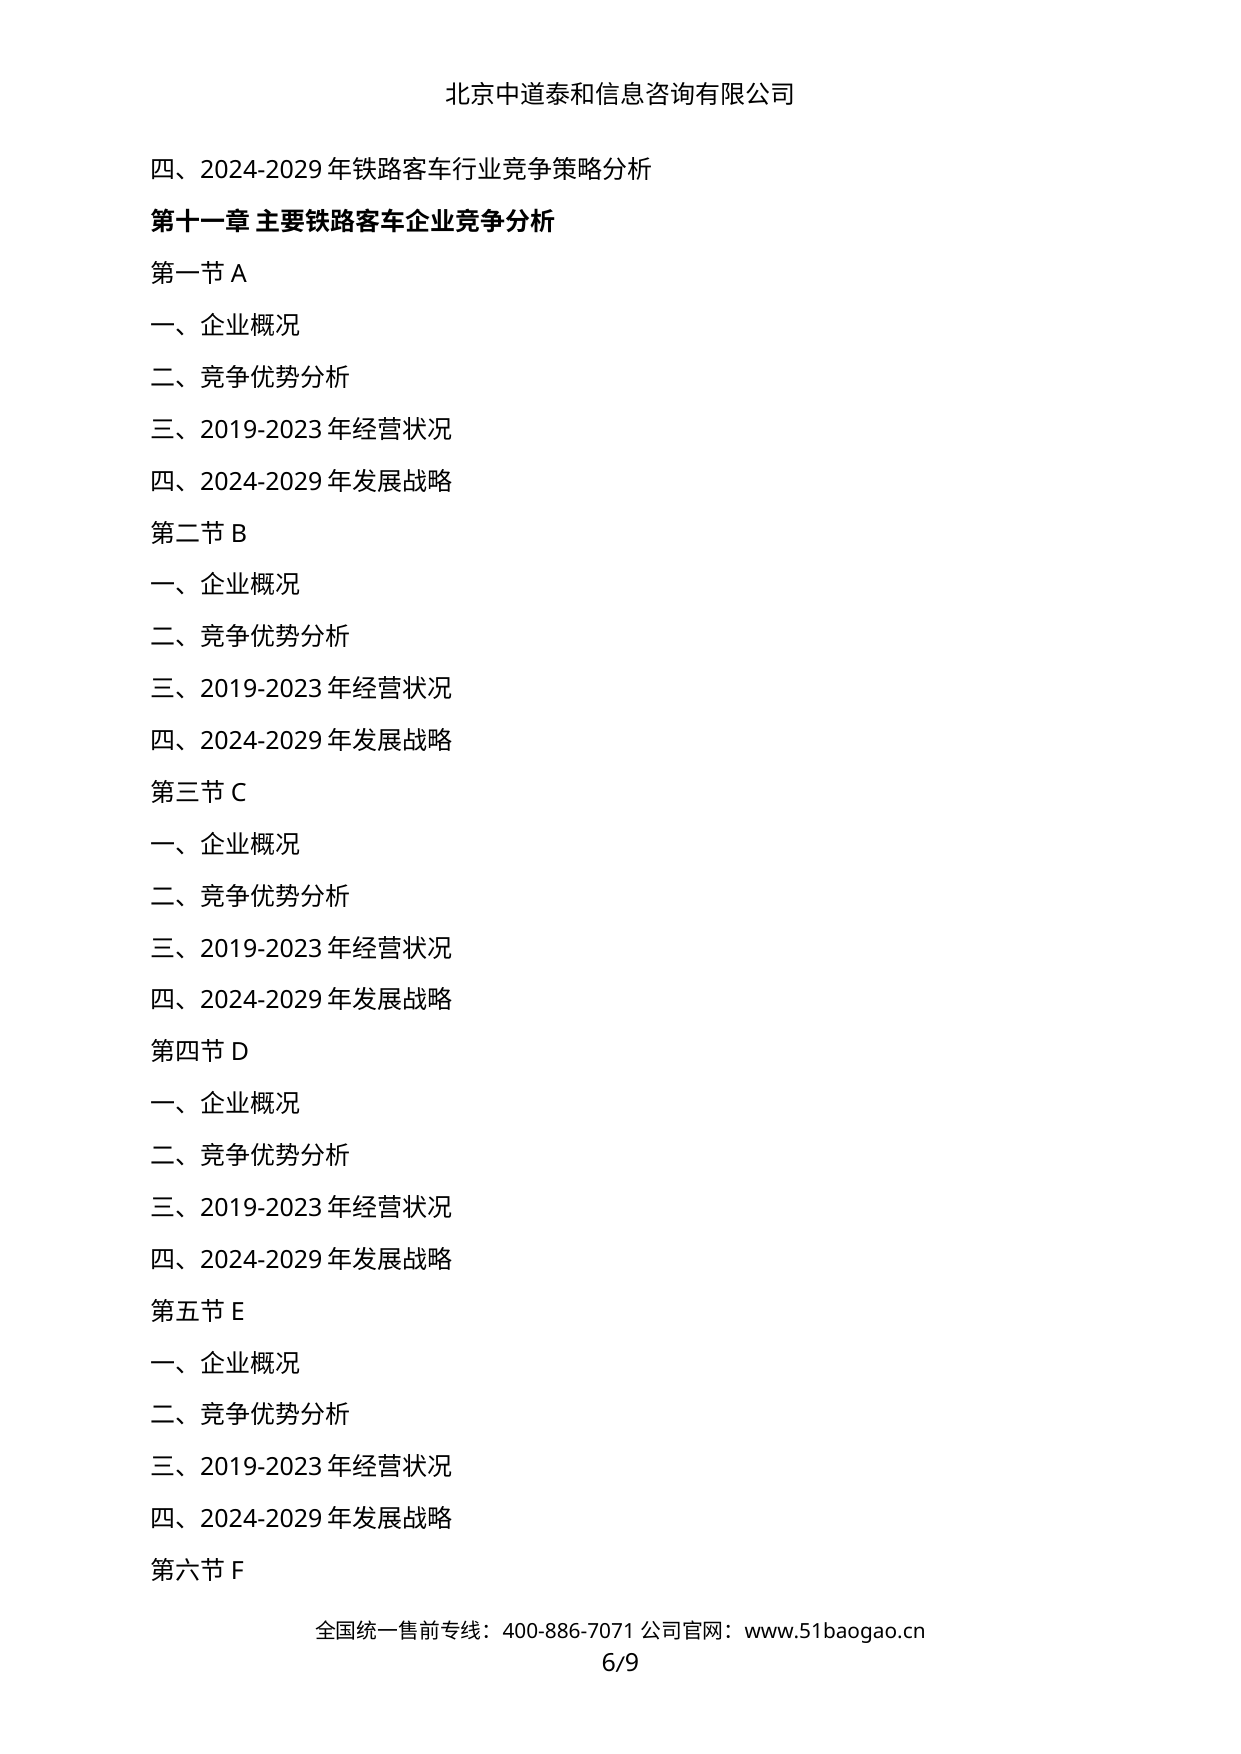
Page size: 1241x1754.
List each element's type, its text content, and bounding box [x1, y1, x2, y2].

text 三、2019-2023年经营状况 [150, 1447, 1090, 1483]
text 第十一章 主要铁路客车企业竞争分析 [150, 202, 1090, 238]
text 第二节 B [150, 513, 1090, 549]
text 四、2024-2029年发展战略 [150, 980, 1090, 1016]
text 第六节 F [150, 1551, 1090, 1587]
text 三、2019-2023年经营状况 [150, 669, 1090, 705]
text 二、竞争优势分析 [150, 1136, 1090, 1172]
text 一、企业概况 [150, 1343, 1090, 1379]
text 第三节 C [150, 772, 1090, 809]
text 第五节 E [150, 1291, 1090, 1327]
text 三、2019-2023年经营状况 [150, 928, 1090, 964]
text 四、2024-2029年发展战略 [150, 461, 1090, 497]
text 二、竞争优势分析 [150, 876, 1090, 912]
text 一、企业概况 [150, 306, 1090, 342]
text 一、企业概况 [150, 824, 1090, 861]
text 一、企业概况 [150, 565, 1090, 601]
text 二、竞争优势分析 [150, 357, 1090, 394]
text 四、2024-2029年发展战略 [150, 721, 1090, 757]
text 第四节 D [150, 1032, 1090, 1068]
text 四、2024-2029年铁路客车行业竞争策略分析 [150, 150, 1090, 186]
text 一、企业概况 [150, 1084, 1090, 1120]
text 二、竞争优势分析 [150, 1395, 1090, 1431]
text 第一节 A [150, 254, 1090, 290]
text 四、2024-2029年发展战略 [150, 1239, 1090, 1276]
text 三、2019-2023年经营状况 [150, 1187, 1090, 1224]
text 二、竞争优势分析 [150, 617, 1090, 653]
text 四、2024-2029年发展战略 [150, 1499, 1090, 1535]
text 三、2019-2023年经营状况 [150, 409, 1090, 446]
